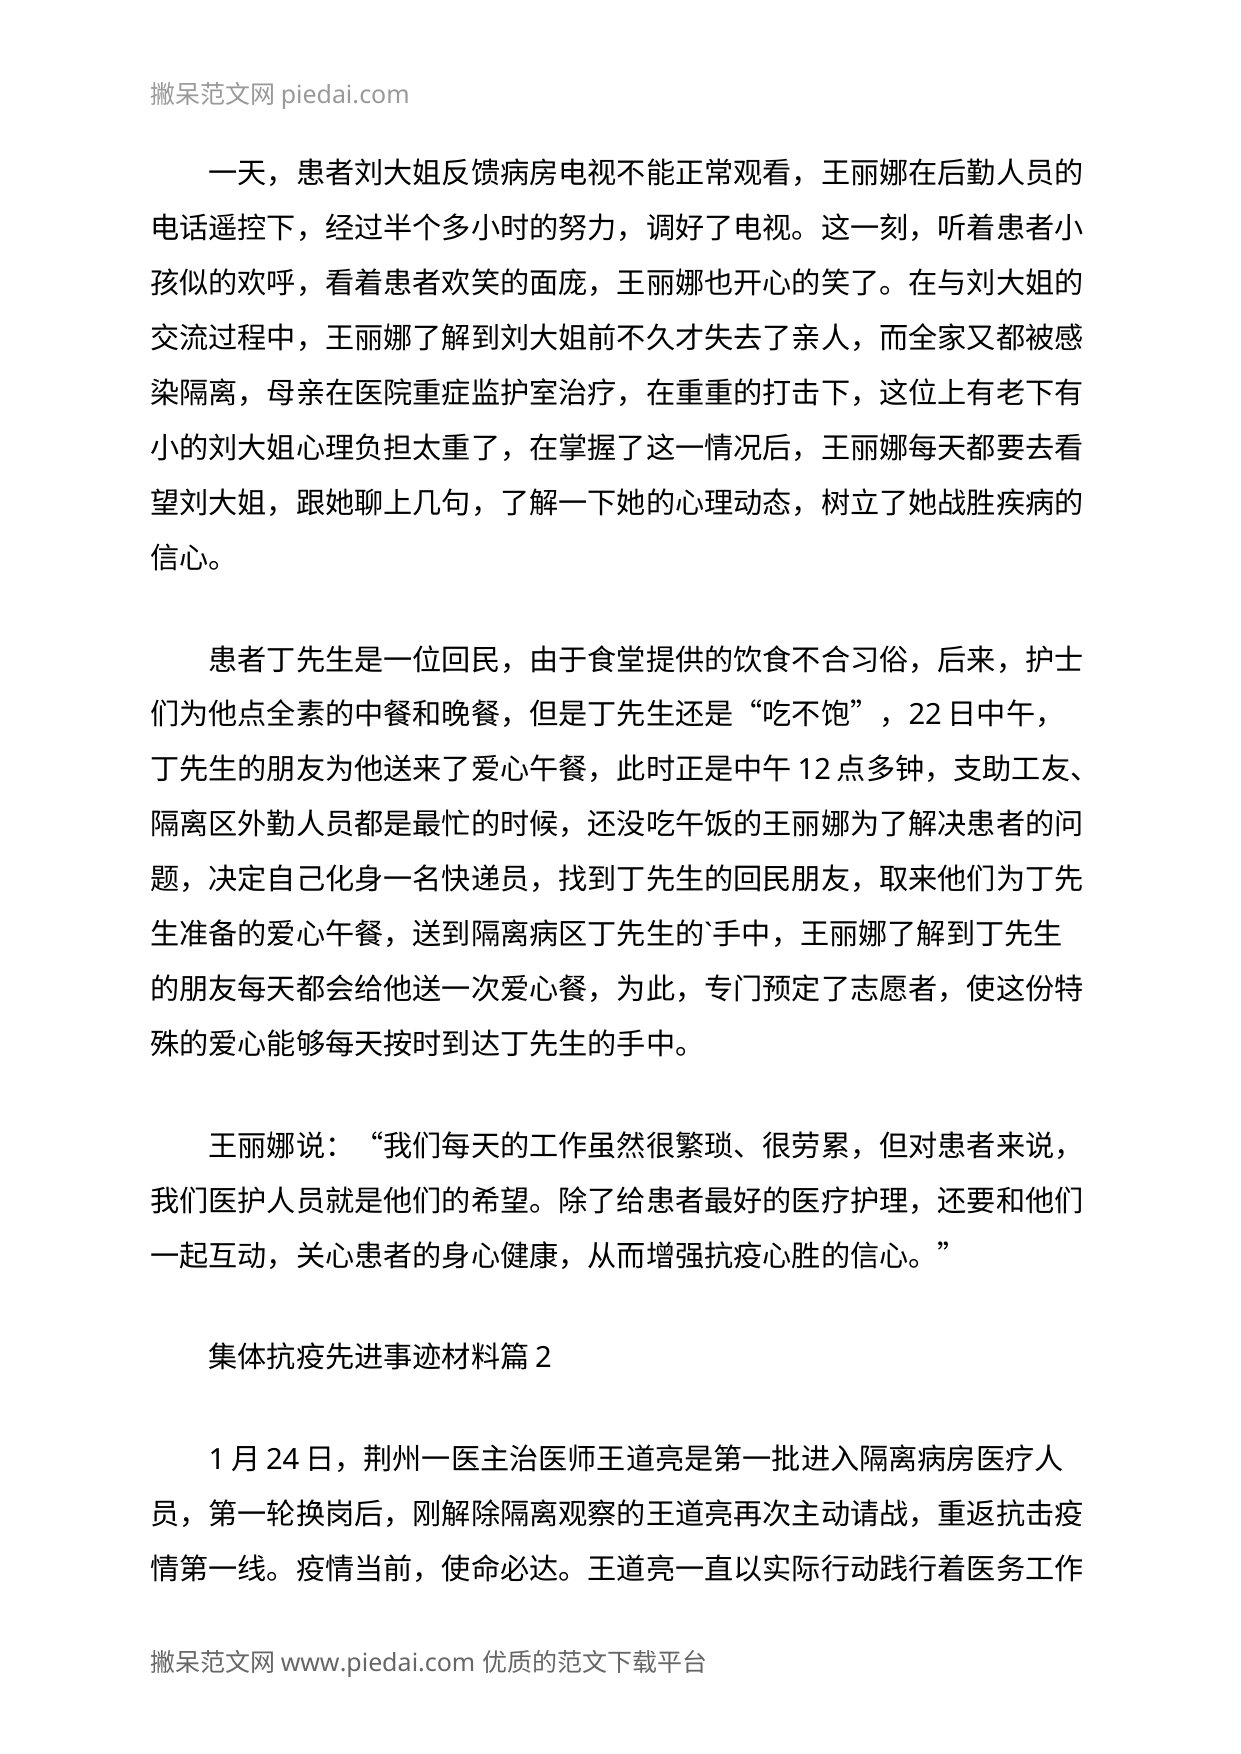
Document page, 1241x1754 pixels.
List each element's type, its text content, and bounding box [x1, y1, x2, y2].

text 王丽娜说：“我们每天的工作虽然很繁琐、很劳累，但对患者来说，我们医护人员就是他们的希望。除了给患者最好的医疗护理，还要和他们一起互动，关心患者的身心健康，从而增强抗疫心胜的信心。” [150, 1122, 1090, 1274]
text 患者丁先生是一位回民，由于食堂提供的饮食不合习俗，后来，护士们为他点全素的中餐和晚餐，但是丁先生还是“吃不饱”，22日中午，丁先生的朋友为他送来了爱心午餐，此时正是中午12点多钟，支助工友、隔离区外勤人员都是最忙的时候，还没吃午饭的王丽娜为了解决患者的问题，决定自己化身一名快递员，找到丁先生的回民朋友，取来他们为丁先生准备的爱心午餐，送到隔离病区丁先生的`手中，王丽娜了解到丁先生的朋友每天都会给他送一次爱心餐，为此，专门预定了志愿者，使这份特殊的爱心能够每天按时到达丁先生的手中。 [150, 636, 1090, 1063]
text 一天，患者刘大姐反馈病房电视不能正常观看，王丽娜在后勤人员的电话遥控下，经过半个多小时的努力，调好了电视。这一刻，听着患者小孩似的欢呼，看着患者欢笑的面庞，王丽娜也开心的笑了。在与刘大姐的交流过程中，王丽娜了解到刘大姐前不久才失去了亲人，而全家又都被感染隔离，母亲在医院重症监护室治疗，在重重的打击下，这位上有老下有小的刘大姐心理负担太重了，在掌握了这一情况后，王丽娜每天都要去看望刘大姐，跟她聊上几句，了解一下她的心理动态，树立了她战胜疾病的信心。 [150, 150, 1090, 577]
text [150, 1436, 1090, 1588]
text 集体抗疫先进事迹材料篇2 [150, 1334, 1090, 1376]
